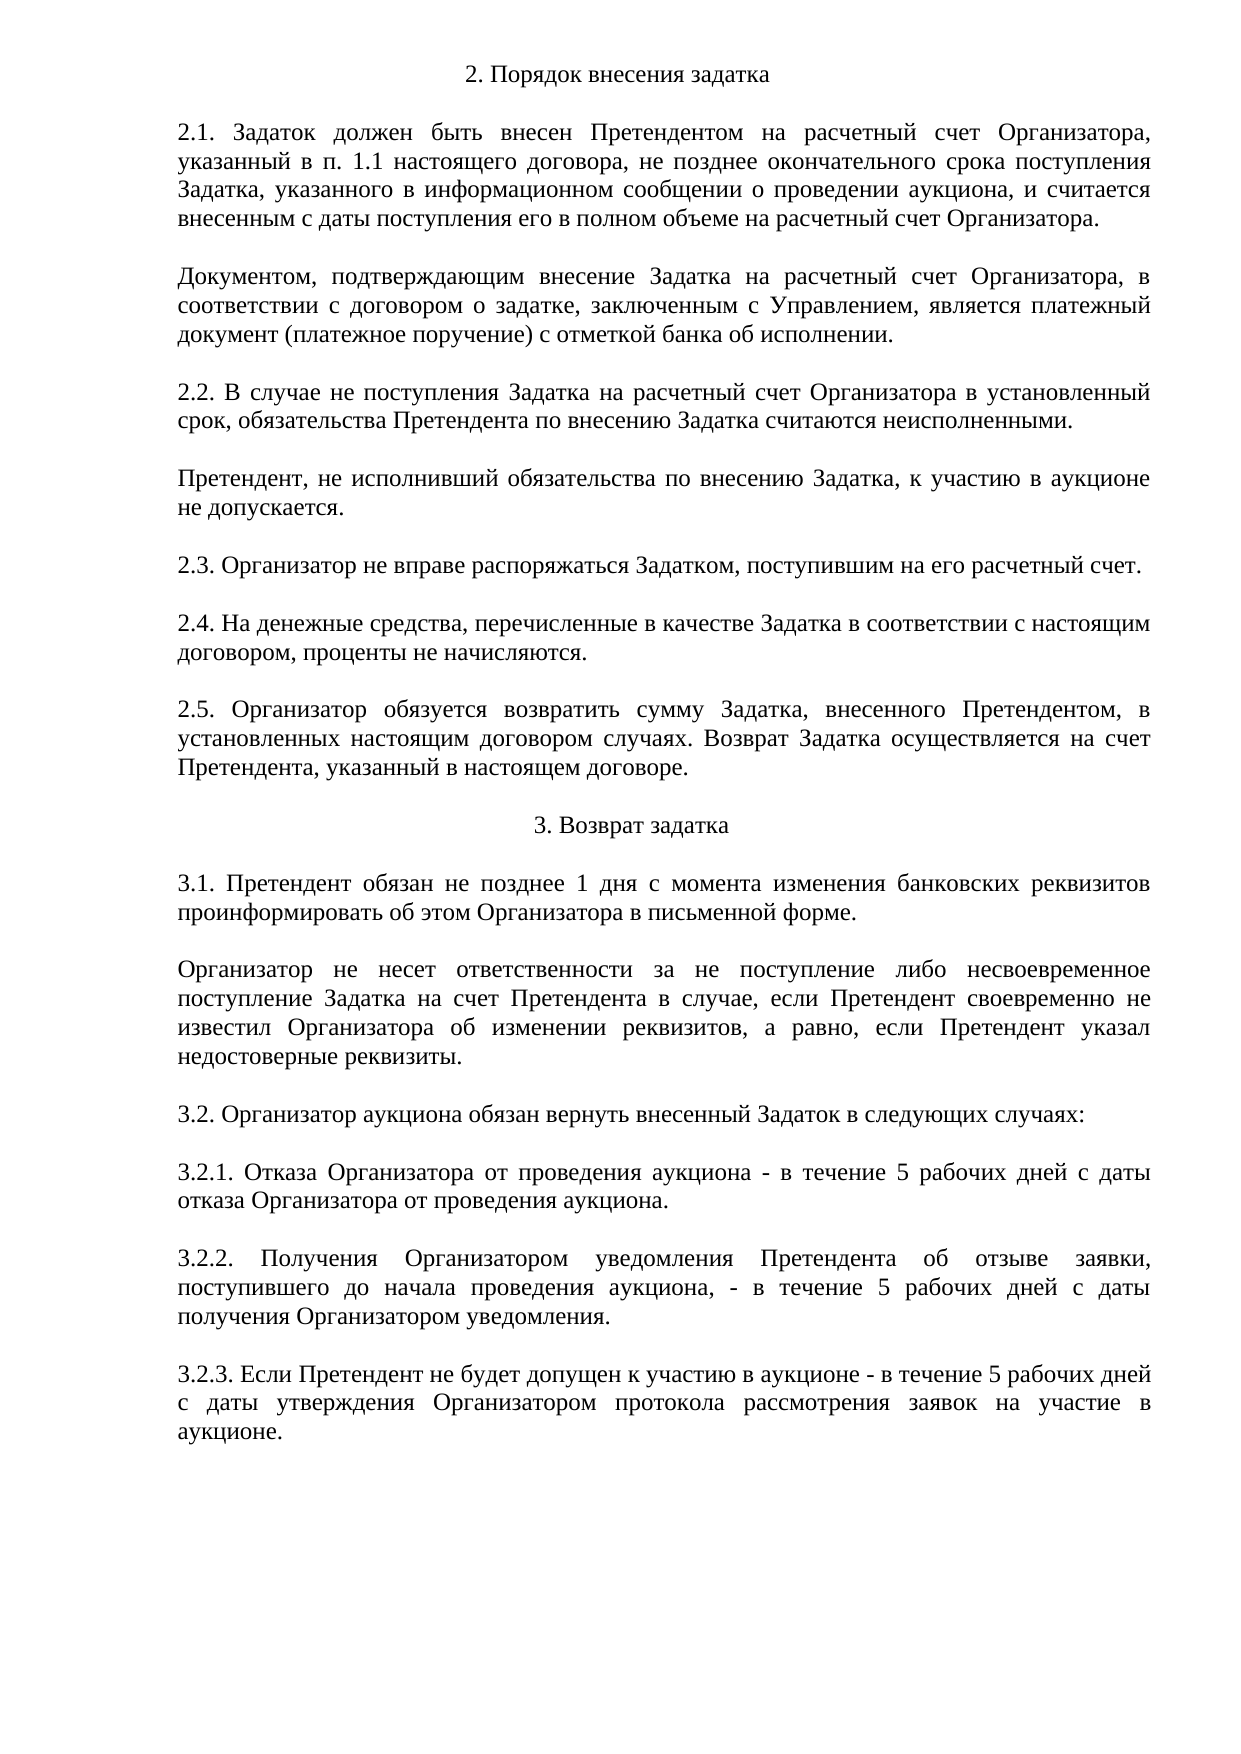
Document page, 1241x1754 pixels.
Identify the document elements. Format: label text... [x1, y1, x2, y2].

text Организатор не несет ответственности за не поступление либо несвоевременное поступление Задатка на счет Претендента в случае, если Претендент своевременно не известил Организатора об изменении реквизитов, а равно, если Претендент указал недостоверные реквизиты. [177, 954, 1152, 1069]
text 2. Порядок внесения задатка [177, 59, 1152, 88]
text 3.2. Организатор аукциона обязан вернуть внесенный Задаток в следующих случаях: [177, 1099, 1152, 1127]
text 2.5. Организатор обязуется возвратить сумму Задатка, внесенного Претендентом, в установленных настоящим договором случаях. Возврат Задатка осуществляется на счет Претендента, указанный в настоящем договоре. [177, 694, 1152, 781]
text 3.2.2. Получения Организатором уведомления Претендента об отзыве заявки, поступившего до начала проведения аукциона, - в течение 5 рабочих дней с даты получения Организатором уведомления. [177, 1243, 1152, 1329]
text 2.3. Организатор не вправе распоряжаться Задатком, поступившим на его расчетный счет. [177, 550, 1152, 579]
text 3.1. Претендент обязан не позднее 1 дня с момента изменения банковских реквизитов проинформировать об этом Организатора в письменной форме. [177, 868, 1152, 925]
text 2.4. На денежные средства, перечисленные в качестве Задатка в соответствии с настоящим договором, проценты не начисляются. [177, 608, 1152, 665]
text 3. Возврат задатка [177, 810, 1152, 839]
text 2.1. Задаток должен быть внесен Претендентом на расчетный счет Организатора, указанный в п. 1.1 настоящего договора, не позднее окончательного срока поступления Задатка, указанного в информационном сообщении о проведении аукциона, и считается внесенным с даты поступления его в полном объеме на расчетный счет Организатора. [177, 117, 1152, 232]
text Претендент, не исполнивший обязательства по внесению Задатка, к участию в аукционе не допускается. [177, 463, 1152, 521]
text 2.2. В случае не поступления Задатка на расчетный счет Организатора в установленный срок, обязательства Претендента по внесению Задатка считаются неисполненными. [177, 377, 1152, 434]
text Документом, подтверждающим внесение Задатка на расчетный счет Организатора, в соответствии с договором о задатке, заключенным с Управлением, является платежный документ (платежное поручение) с отметкой банка об исполнении. [177, 261, 1152, 347]
text 3.2.1. Отказа Организатора от проведения аукциона - в течение 5 рабочих дней с даты отказа Организатора от проведения аукциона. [177, 1157, 1152, 1214]
text 3.2.3. Если Претендент не будет допущен к участию в аукционе - в течение 5 рабочих дней с даты утверждения Организатором протокола рассмотрения заявок на участие в аукционе. [177, 1359, 1152, 1445]
